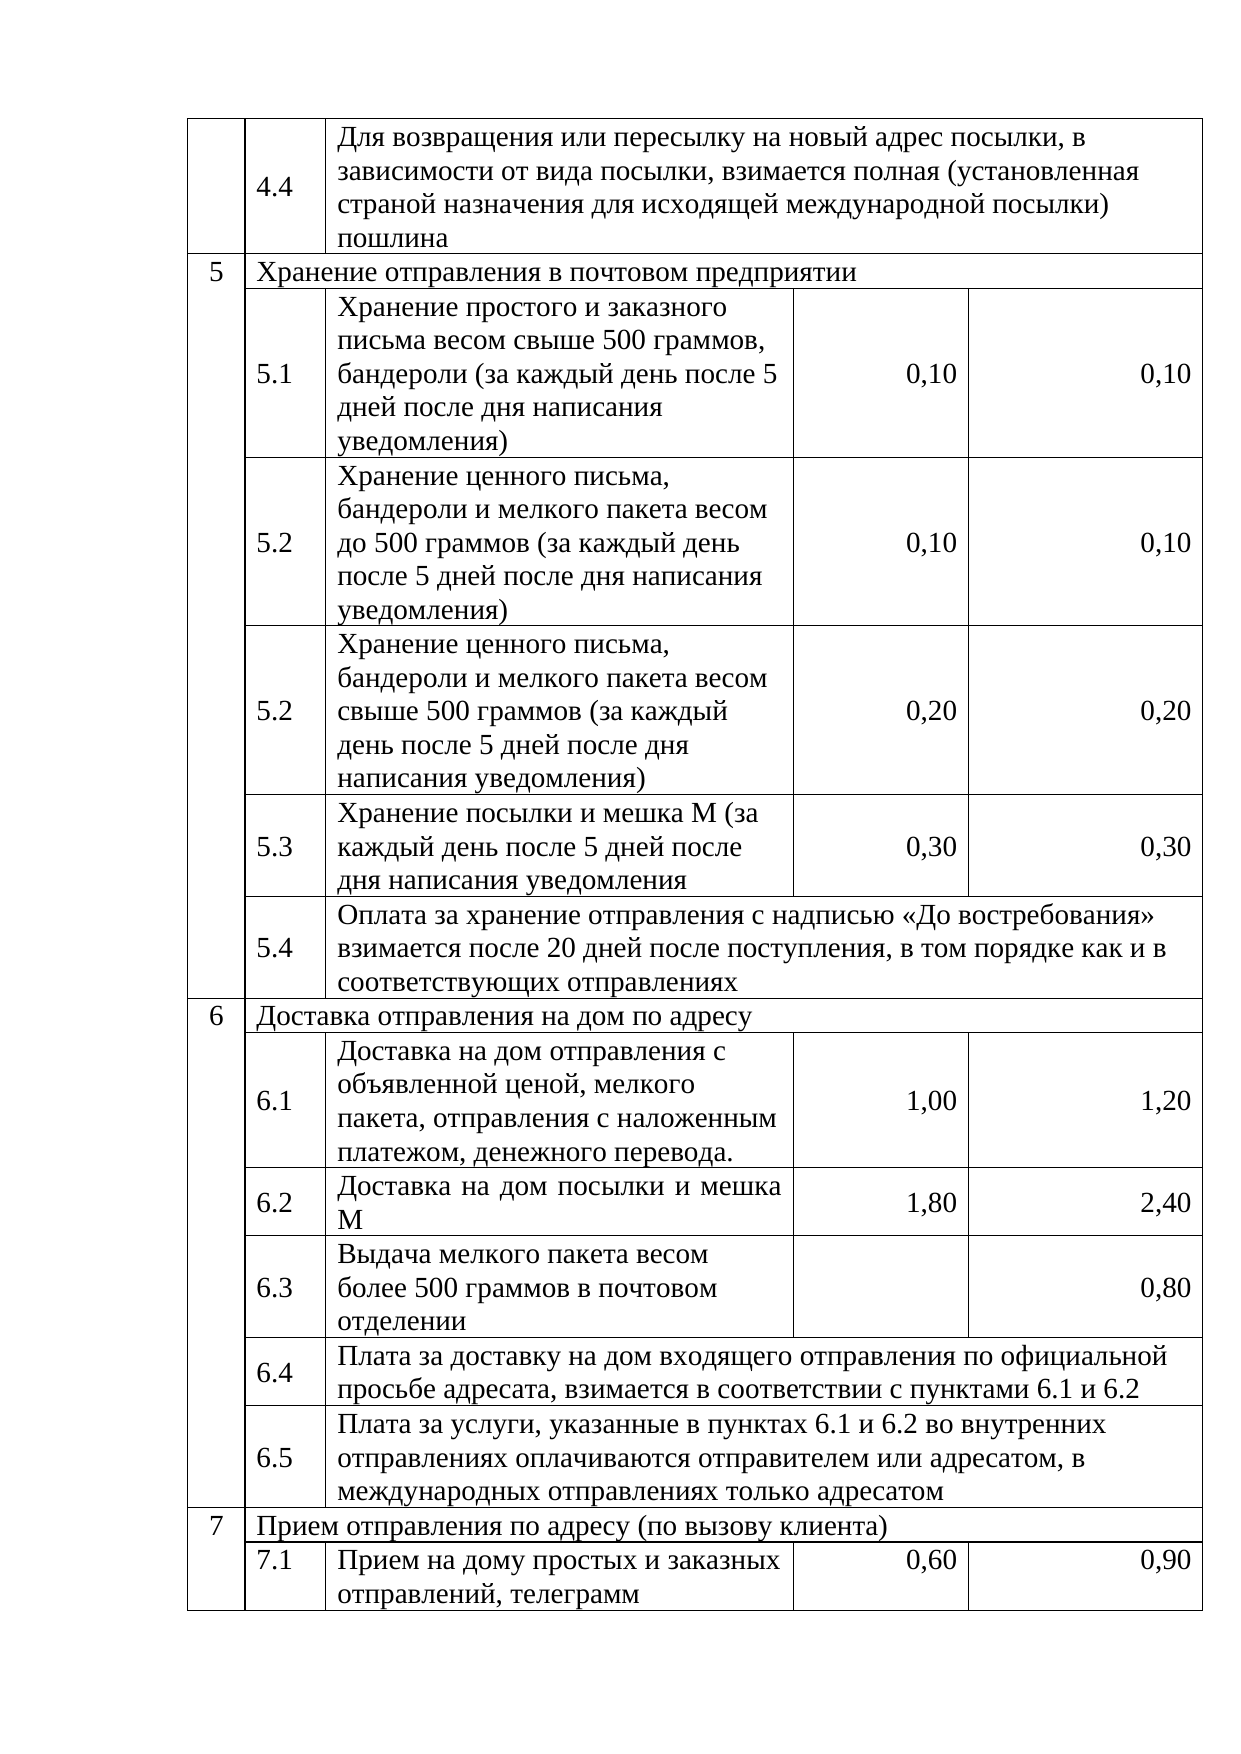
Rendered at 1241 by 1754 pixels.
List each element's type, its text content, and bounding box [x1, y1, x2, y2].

table_cell 0,10 [794, 458, 968, 625]
table_cell 0,10 [969, 289, 1202, 457]
table_cell Хранение ценного письма, бандероли и мелкого пакета весом свыше 500 граммов (за каждый день после 5 дней после дня написания уведомления) [326, 626, 793, 794]
table_cell Хранение простого и заказного письма весом свыше 500 граммов, бандероли (за каждый день после 5 дней после дня написания уведомления) [326, 289, 793, 457]
table_cell Выдача мелкого пакета весом более 500 граммов в почтовом отделении [326, 1236, 793, 1337]
table_cell Плата за услуги, указанные в пунктах 6.1 и 6.2 во внутренних отправлениях оплачиваются отправителем или адресатом, в международных отправлениях только адресатом [326, 1406, 1202, 1507]
table_cell 0,20 [794, 626, 968, 794]
table_cell 1,00 [794, 1033, 968, 1167]
table_cell 0,10 [794, 289, 968, 457]
table_cell 5.1 [246, 289, 325, 457]
table_cell Хранение посылки и мешка М (за каждый день после 5 дней после дня написания уведомления [326, 795, 793, 896]
table_cell 0,30 [794, 795, 968, 896]
table_cell Оплата за хранение отправления с надписью «До востребования» взимается после 20 дней после поступления, в том порядке как и в соответствующих отправлениях [326, 897, 1202, 997]
table_cell 0,30 [969, 795, 1202, 896]
table_cell 0,20 [969, 626, 1202, 794]
table_cell 6.1 [246, 1033, 325, 1167]
table_cell 5.3 [246, 795, 325, 896]
table_cell Доставка на дом отправления с объявленной ценой, мелкого пакета, отправления с наложенным платежом, денежного перевода. [326, 1033, 793, 1167]
table_cell Прием на дому простых и заказных отправлений, телеграмм [326, 1543, 793, 1609]
table_cell Хранение отправления в почтовом предприятии [246, 254, 1202, 288]
table_cell 7.1 [246, 1543, 325, 1609]
table_cell 0,80 [969, 1236, 1202, 1337]
table_cell 1,80 [794, 1168, 968, 1235]
table_cell Хранение ценного письма, бандероли и мелкого пакета весом до 500 граммов (за каждый день после 5 дней после дня написания уведомления) [326, 458, 793, 625]
table_cell Доставка на дом посылки и мешка М [326, 1168, 793, 1235]
table_cell 6.5 [246, 1406, 325, 1507]
table_cell 0,60 [794, 1543, 968, 1609]
table_cell [794, 1236, 968, 1337]
table_cell 6 [188, 999, 244, 1507]
table_cell 6.4 [246, 1338, 325, 1405]
table_cell 5 [188, 254, 244, 997]
table_cell 2,40 [969, 1168, 1202, 1235]
table_cell 0,90 [969, 1543, 1202, 1609]
table_cell Доставка отправления на дом по адресу [246, 999, 1202, 1032]
table_cell 1,20 [969, 1033, 1202, 1167]
table_cell 6.3 [246, 1236, 325, 1337]
table_cell 0,10 [969, 458, 1202, 625]
table_cell 5.2 [246, 626, 325, 794]
table_cell Прием отправления по адресу (по вызову клиента) [246, 1508, 1202, 1541]
table_cell 5.4 [246, 897, 325, 997]
table_cell Для возвращения или пересылку на новый адрес посылки, в зависимости от вида посылки, взимается полная (установленная страной назначения для исходящей международной посылки) пошлина [326, 119, 1202, 253]
table_cell 5.2 [246, 458, 325, 625]
table_cell 7 [188, 1508, 244, 1609]
table_cell 6.2 [246, 1168, 325, 1235]
table_cell 4.4 [246, 119, 325, 253]
table_cell Плата за доставку на дом входящего отправления по официальной просьбе адресата, взимается в соответствии с пунктами 6.1 и 6.2 [326, 1338, 1202, 1405]
